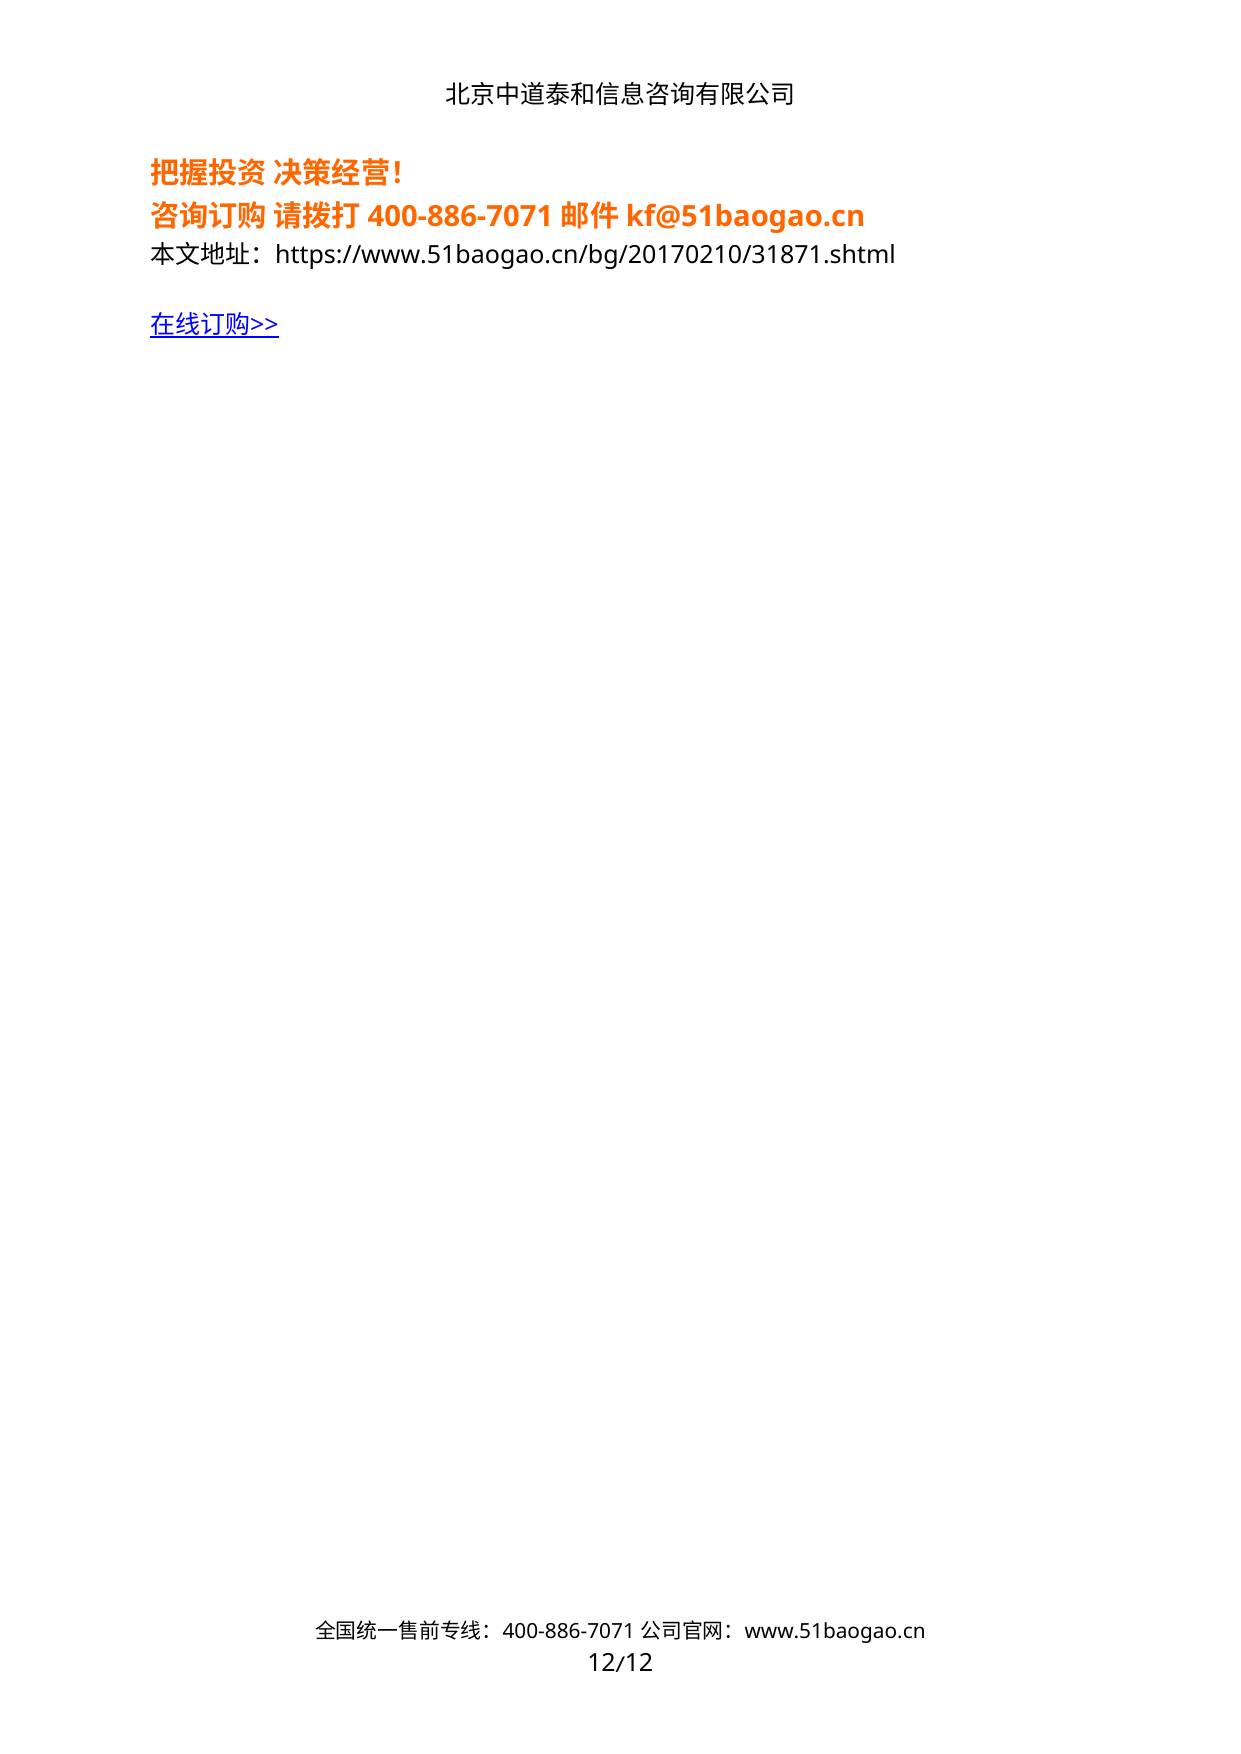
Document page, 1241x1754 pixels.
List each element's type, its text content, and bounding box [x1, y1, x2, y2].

text 在线订购>> [150, 271, 1090, 341]
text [150, 150, 1090, 271]
